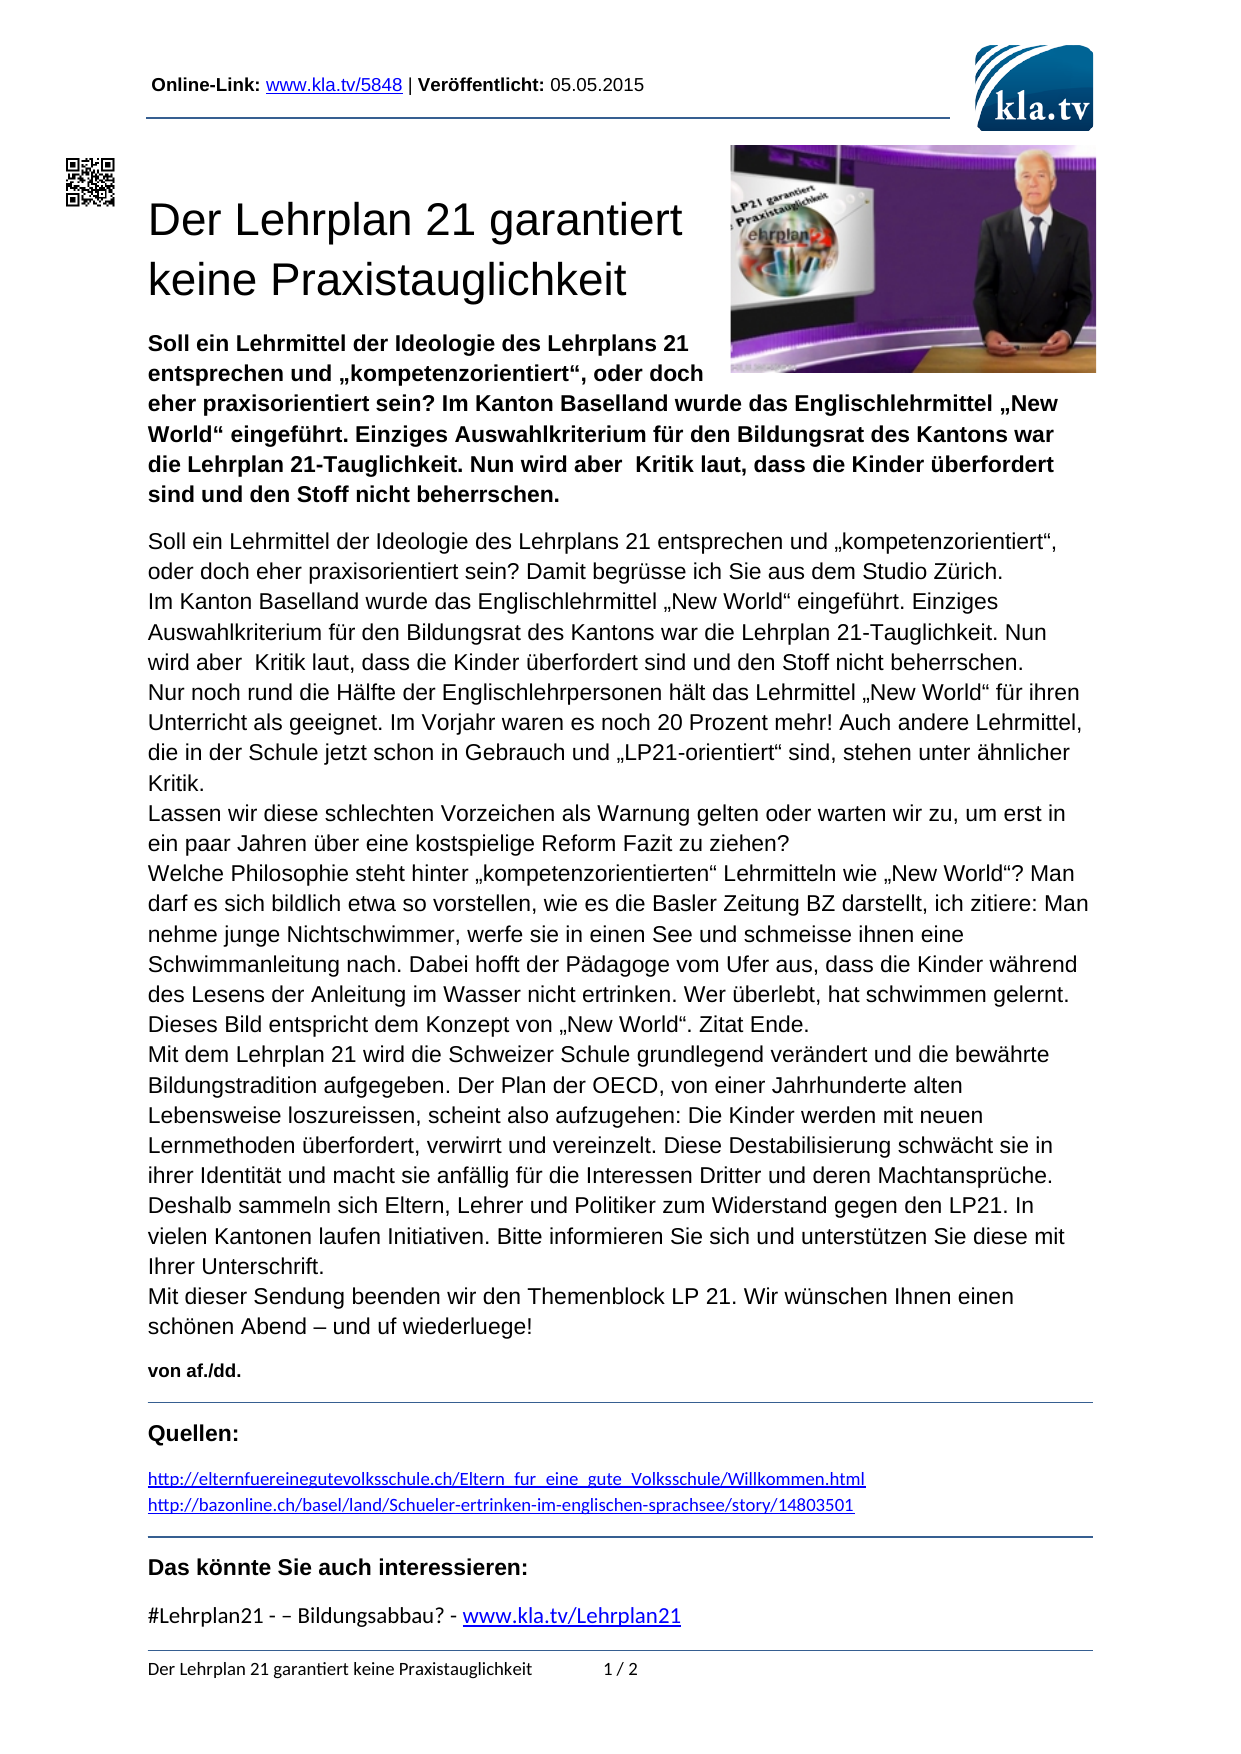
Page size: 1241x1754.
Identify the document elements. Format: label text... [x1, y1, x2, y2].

text von af./dd. [148, 1360, 1093, 1382]
text #Lehrplan21 - – Bildungsabbau? - www.kla.tv/Lehrplan21 [148, 1601, 1093, 1629]
text Das könnte Sie auch interessieren: [148, 1538, 1093, 1581]
text http://elternfuereinegutevolksschule.ch/Eltern_fur_eine_gute_Volksschule/Willkommen.html http://bazonline.ch/basel/land/Schueler-ertrinken-im-englischen-sprachsee/story/14803501 [148, 1467, 1093, 1516]
text Soll ein Lehrmittel der Ideologie des Lehrplans 21 entsprechen und „kompetenzorientiert“, oder doch eher praxisorientiert sein? Damit begrüsse ich Sie aus dem Studio Zürich. Im Kanton Baselland wurde das Englischlehrmittel „New World“ eingeführt. Einziges Auswahlkriterium für den Bildungsrat des Kantons war die Lehrplan 21-Tauglichkeit. Nun wird aber Kritik laut, dass die Kinder überfordert sind und den Stoff nicht beherrschen. Nur noch rund die Hälfte der Englischlehrpersonen hält das Lehrmittel „New World“ für ihren Unterricht als geeignet. Im Vorjahr waren es noch 20 Prozent mehr! Auch andere Lehrmittel, die in der Schule jetzt schon in Gebrauch und „LP21-orientiert“ sind, stehen unter ähnlicher Kritik. Lassen wir diese schlechten Vorzeichen als Warnung gelten oder warten wir zu, um erst in ein paar Jahren über eine kostspielige Reform Fazit zu ziehen? Welche Philosophie steht hinter „kompetenzorientierten“ Lehrmitteln wie „New World“? Man darf es sich bildlich etwa so vorstellen, wie es die Basler Zeitung BZ darstellt, ich zitiere: Man nehme junge Nichtschwimmer, werfe sie in einen See und schmeisse ihnen eine Schwimmanleitung nach. Dabei hofft der Pädagoge vom Ufer aus, dass die Kinder während des Lesens der Anleitung im Wasser nicht ertrinken. Wer überlebt, hat schwimmen gelernt. Dieses Bild entspricht dem Konzept von „New World“. Zitat Ende. Mit dem Lehrplan 21 wird die Schweizer Schule grundlegend verändert und die bewährte Bildungstradition aufgegeben. Der Plan der OECD, von einer Jahrhunderte alten Lebensweise loszureissen, scheint also aufzugehen: Die Kinder werden mit neuen Lernmethoden überfordert, verwirrt und vereinzelt. Diese Destabilisierung schwächt sie in ihrer Identität und macht sie anfällig für die Interessen Dritter und deren Machtansprüche. Deshalb sammeln sich Eltern, Lehrer und Politiker zum Widerstand gegen den LP21. In vielen Kantonen laufen Initiativen. Bitte informieren Sie sich und unterstützen Sie diese mit Ihrer Unterschrift. Mit dieser Sendung beenden wir den Themenblock LP 21. Wir wünschen Ihnen einen schönen Abend – und uf wiederluege! [148, 528, 1093, 1340]
text Quellen: [148, 1403, 1093, 1446]
text Soll ein Lehrmittel der Ideologie des Lehrplans 21 entsprechen und „kompetenzorientiert“, oder doch eher praxisorientiert sein? Im Kanton Baselland wurde das Englischlehrmittel „New World“ eingeführt. Einziges Auswahlkriterium für den Bildungsrat des Kantons war die Lehrplan 21-Tauglichkeit. Nun wird aber Kritik laut, dass die Kinder überfordert sind und den Stoff nicht beherrschen. [148, 330, 1093, 507]
text Der Lehrplan 21 garantiert keine Praxistauglichkeit [148, 192, 1093, 306]
